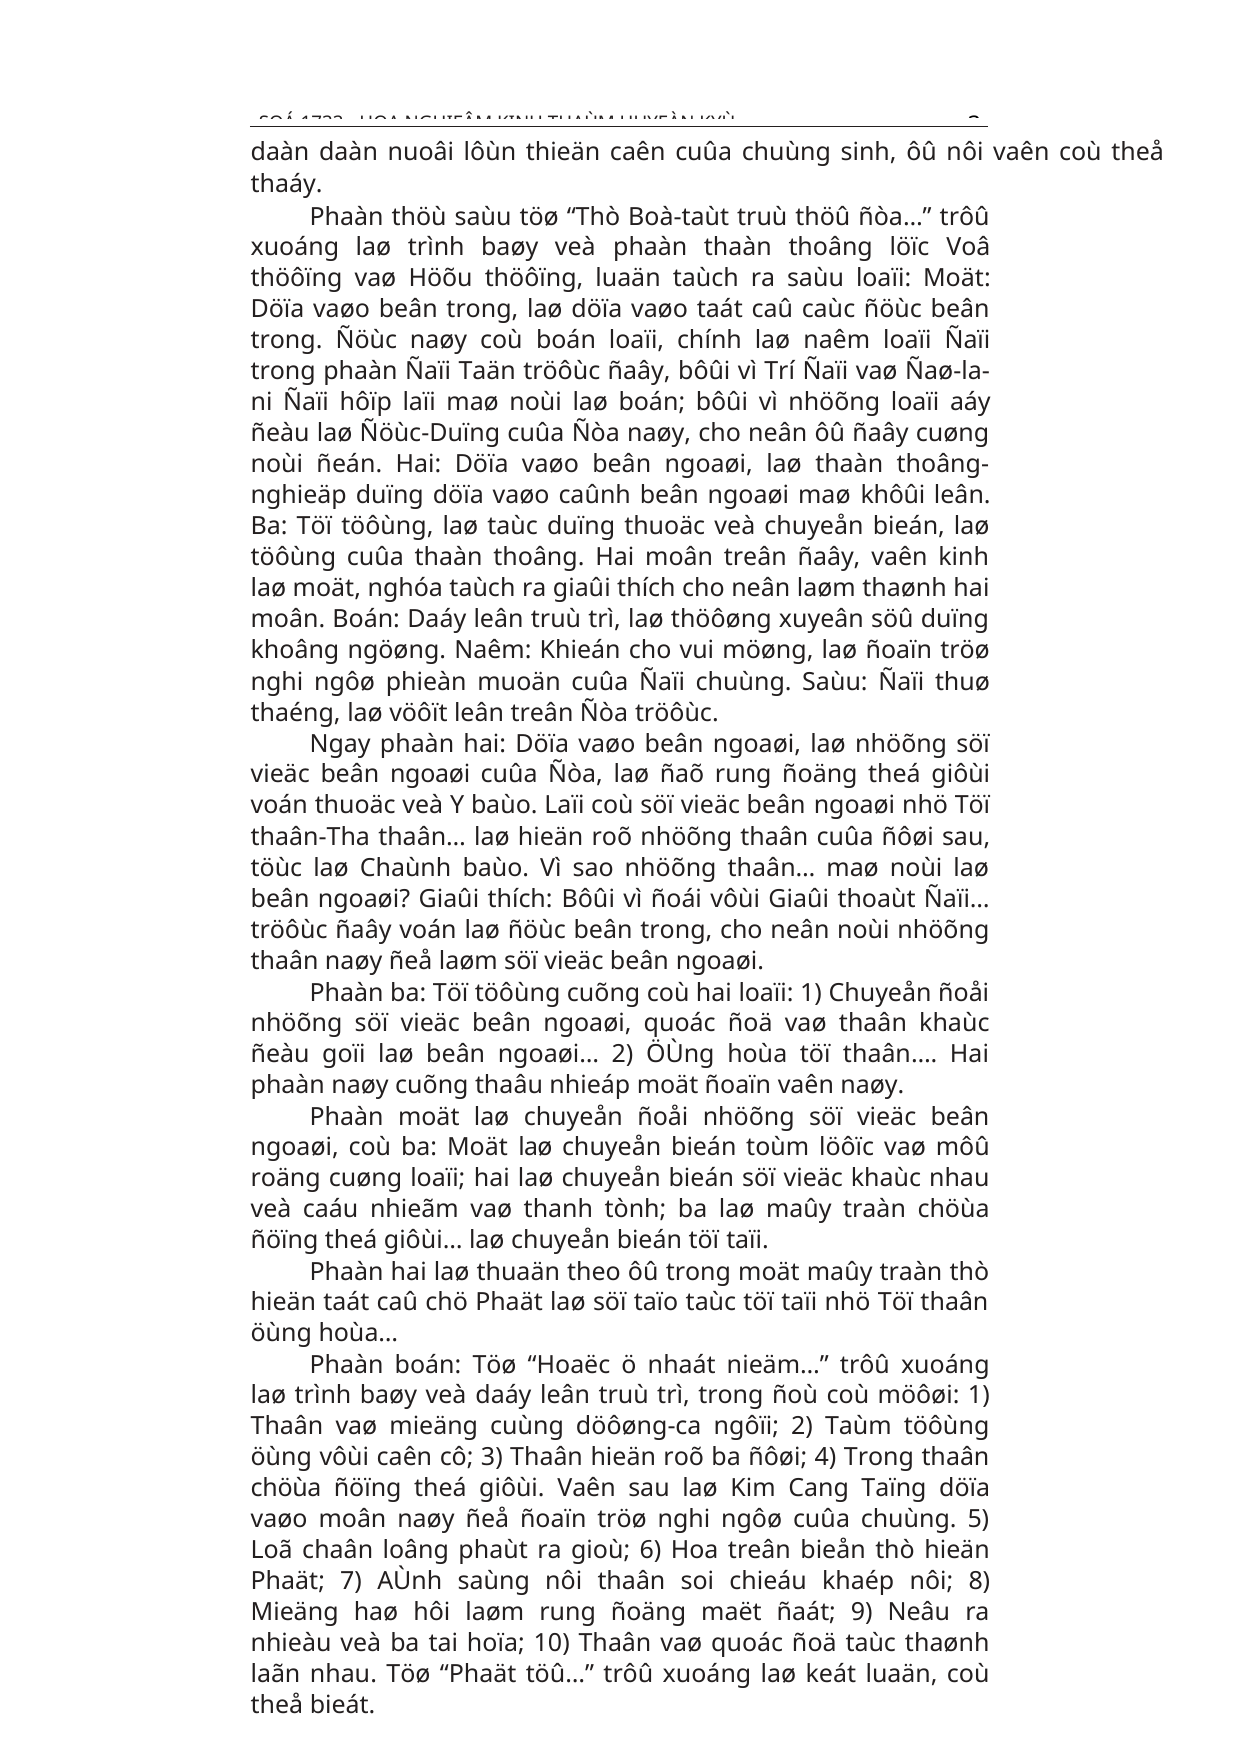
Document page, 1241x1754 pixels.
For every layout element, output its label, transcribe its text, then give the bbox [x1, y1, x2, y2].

text daàn daàn nuoâi lôùn thieän caên cuûa chuùng sinh, ôû nôi vaên coù theå thaáy. [250, 134, 1165, 199]
text Phaàn ba: Töï töôùng cuõng coù hai loaïi: 1) Chuyeån ñoåi nhöõng söï vieäc beân ngoaøi, quoác ñoä vaø thaân khaùc ñeàu goïi laø beân ngoaøi… 2) ÖÙng hoùa töï thaân…. Hai phaàn naøy cuõng thaâu nhieáp moät ñoaïn vaên naøy. [250, 976, 990, 1101]
text Phaàn thöù saùu töø “Thò Boà-taùt truù thöû ñòa…” trôû xuoáng laø trình baøy veà phaàn thaàn thoâng löïc Voâ thöôïng vaø Höõu thöôïng, luaän taùch ra saùu loaïi: Moät: Döïa vaøo beân trong, laø döïa vaøo taát caû caùc ñöùc beân trong. Ñöùc naøy coù boán loaïi, chính laø naêm loaïi Ñaïi trong phaàn Ñaïi Taän tröôùc ñaây, bôûi vì Trí Ñaïi vaø Ñaø-la-ni Ñaïi hôïp laïi maø noùi laø boán; bôûi vì nhöõng loaïi aáy ñeàu laø Ñöùc-Duïng cuûa Ñòa naøy, cho neân ôû ñaây cuøng noùi ñeán. Hai: Döïa vaøo beân ngoaøi, laø thaàn thoâng-nghieäp duïng döïa vaøo caûnh beân ngoaøi maø khôûi leân. Ba: Töï töôùng, laø taùc duïng thuoäc veà chuyeån bieán, laø töôùng cuûa thaàn thoâng. Hai moân treân ñaây, vaên kinh laø moät, nghóa taùch ra giaûi thích cho neân laøm thaønh hai moân. Boán: Daáy leân truù trì, laø thöôøng xuyeân söû duïng khoâng ngöøng. Naêm: Khieán cho vui möøng, laø ñoaïn tröø nghi ngôø phieàn muoän cuûa Ñaïi chuùng. Saùu: Ñaïi thuø thaéng, laø vöôït leân treân Ñòa tröôùc. [250, 201, 990, 728]
text Phaàn moät laø chuyeån ñoåi nhöõng söï vieäc beân ngoaøi, coù ba: Moät laø chuyeån bieán toùm löôïc vaø môû roäng cuøng loaïi; hai laø chuyeån bieán söï vieäc khaùc nhau veà caáu nhieãm vaø thanh tònh; ba laø maûy traàn chöùa ñöïng theá giôùi… laø chuyeån bieán töï taïi. [250, 1101, 990, 1256]
text Ngay phaàn hai: Döïa vaøo beân ngoaøi, laø nhöõng söï vieäc beân ngoaøi cuûa Ñòa, laø ñaõ rung ñoäng theá giôùi voán thuoäc veà Y baùo. Laïi coù söï vieäc beân ngoaøi nhö Töï thaân-Tha thaân… laø hieän roõ nhöõng thaân cuûa ñôøi sau, töùc laø Chaùnh baùo. Vì sao nhöõng thaân… maø noùi laø beân ngoaøi? Giaûi thích: Bôûi vì ñoái vôùi Giaûi thoaùt Ñaïi… tröôùc ñaây voán laø ñöùc beân trong, cho neân noùi nhöõng thaân naøy ñeå laøm söï vieäc beân ngoaøi. [250, 728, 990, 976]
text Phaàn hai laø thuaän theo ôû trong moät maûy traàn thò hieän taát caû chö Phaät laø söï taïo taùc töï taïi nhö Töï thaân öùng hoùa… [250, 1256, 990, 1349]
text Phaàn boán: Töø “Hoaëc ö nhaát nieäm…” trôû xuoáng laø trình baøy veà daáy leân truù trì, trong ñoù coù möôøi: 1) Thaân vaø mieäng cuùng döôøng-ca ngôïi; 2) Taùm töôùng öùng vôùi caên cô; 3) Thaân hieän roõ ba ñôøi; 4) Trong thaân chöùa ñöïng theá giôùi. Vaên sau laø Kim Cang Taïng döïa vaøo moân naøy ñeå ñoaïn tröø nghi ngôø cuûa chuùng. 5) Loã chaân loâng phaùt ra gioù; 6) Hoa treân bieån thò hieän Phaät; 7) AÙnh saùng nôi thaân soi chieáu khaép nôi; 8) Mieäng haø hôi laøm rung ñoäng maët ñaát; 9) Neâu ra nhieàu veà ba tai hoïa; 10) Thaân vaø quoác ñoä taùc thaønh laãn nhau. Töø “Phaät töû…” trôû xuoáng laø keát luaän, coù theå bieát. [250, 1349, 990, 1721]
